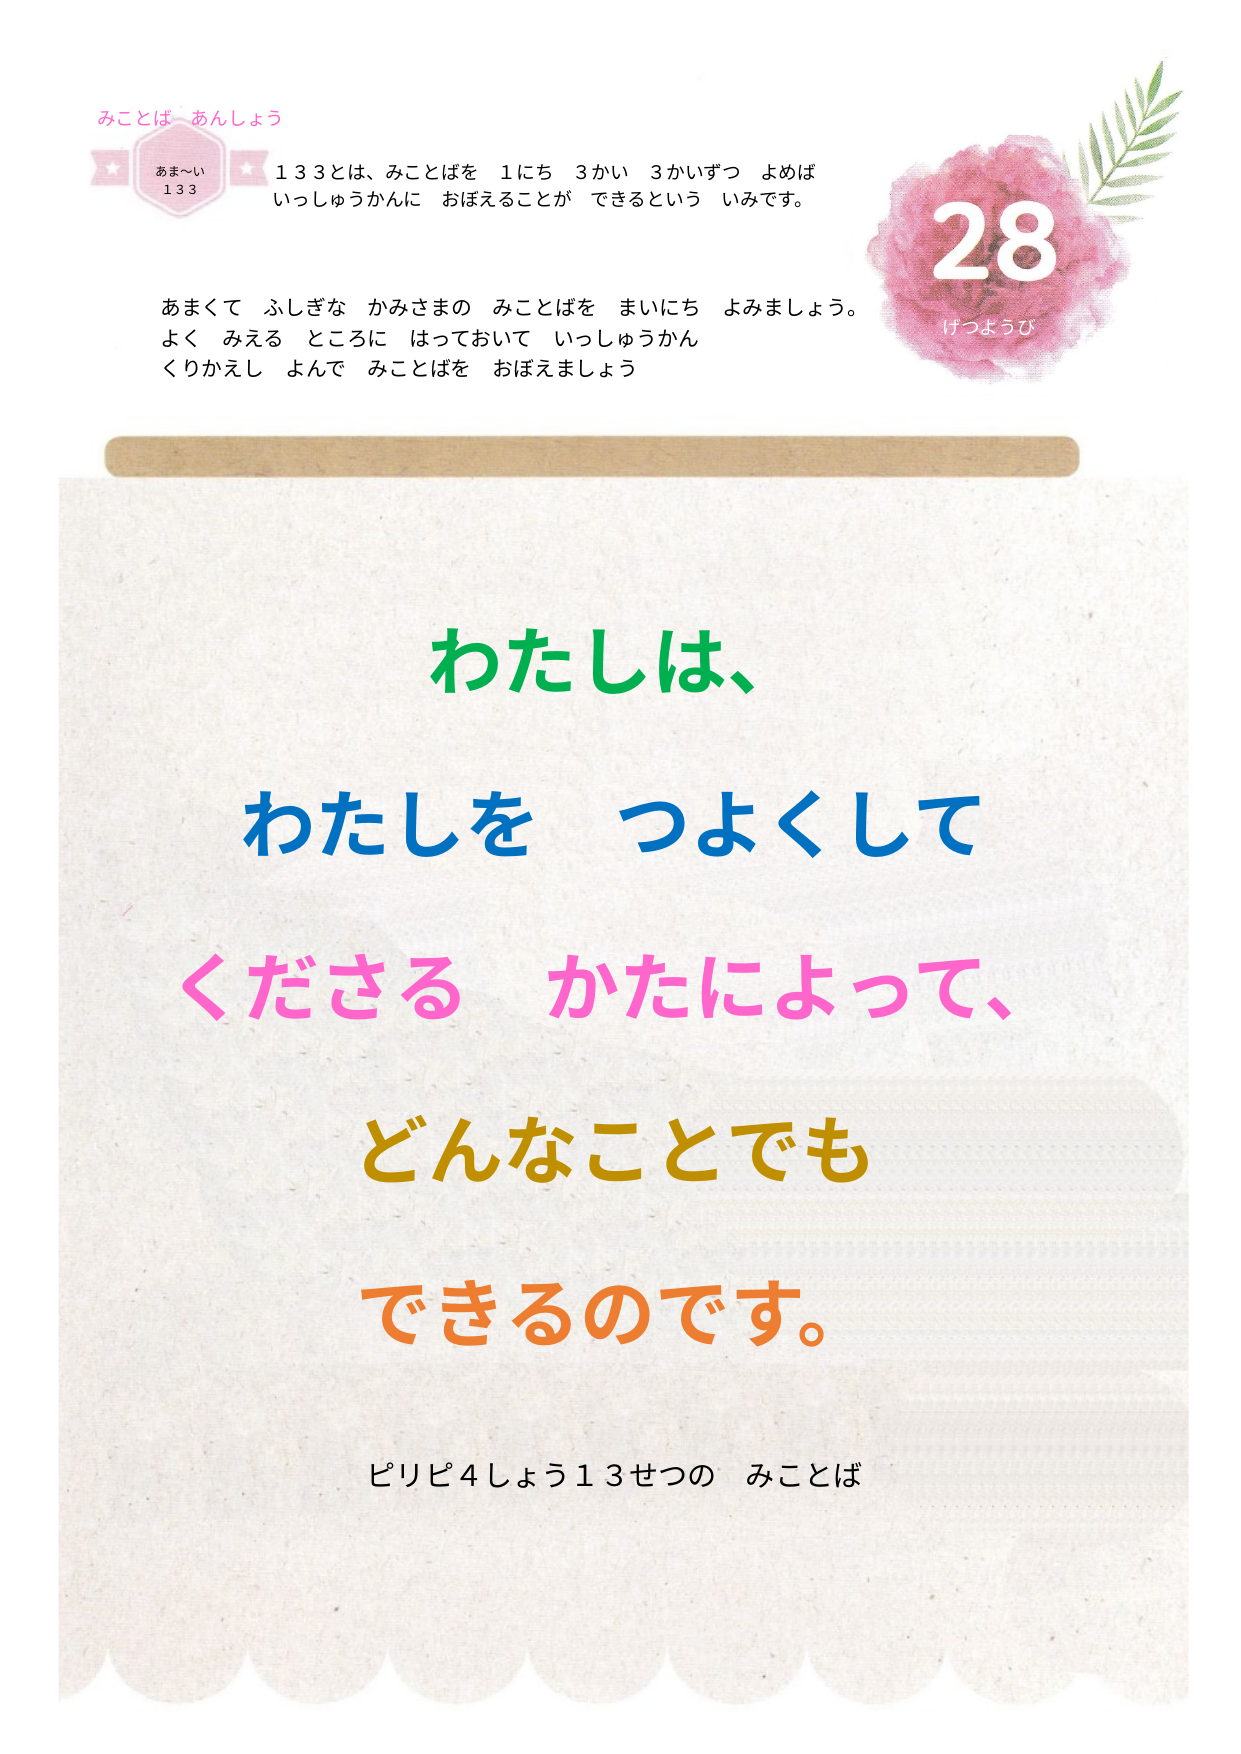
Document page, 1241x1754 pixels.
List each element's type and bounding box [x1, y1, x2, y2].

picture [58, 49, 1189, 1754]
